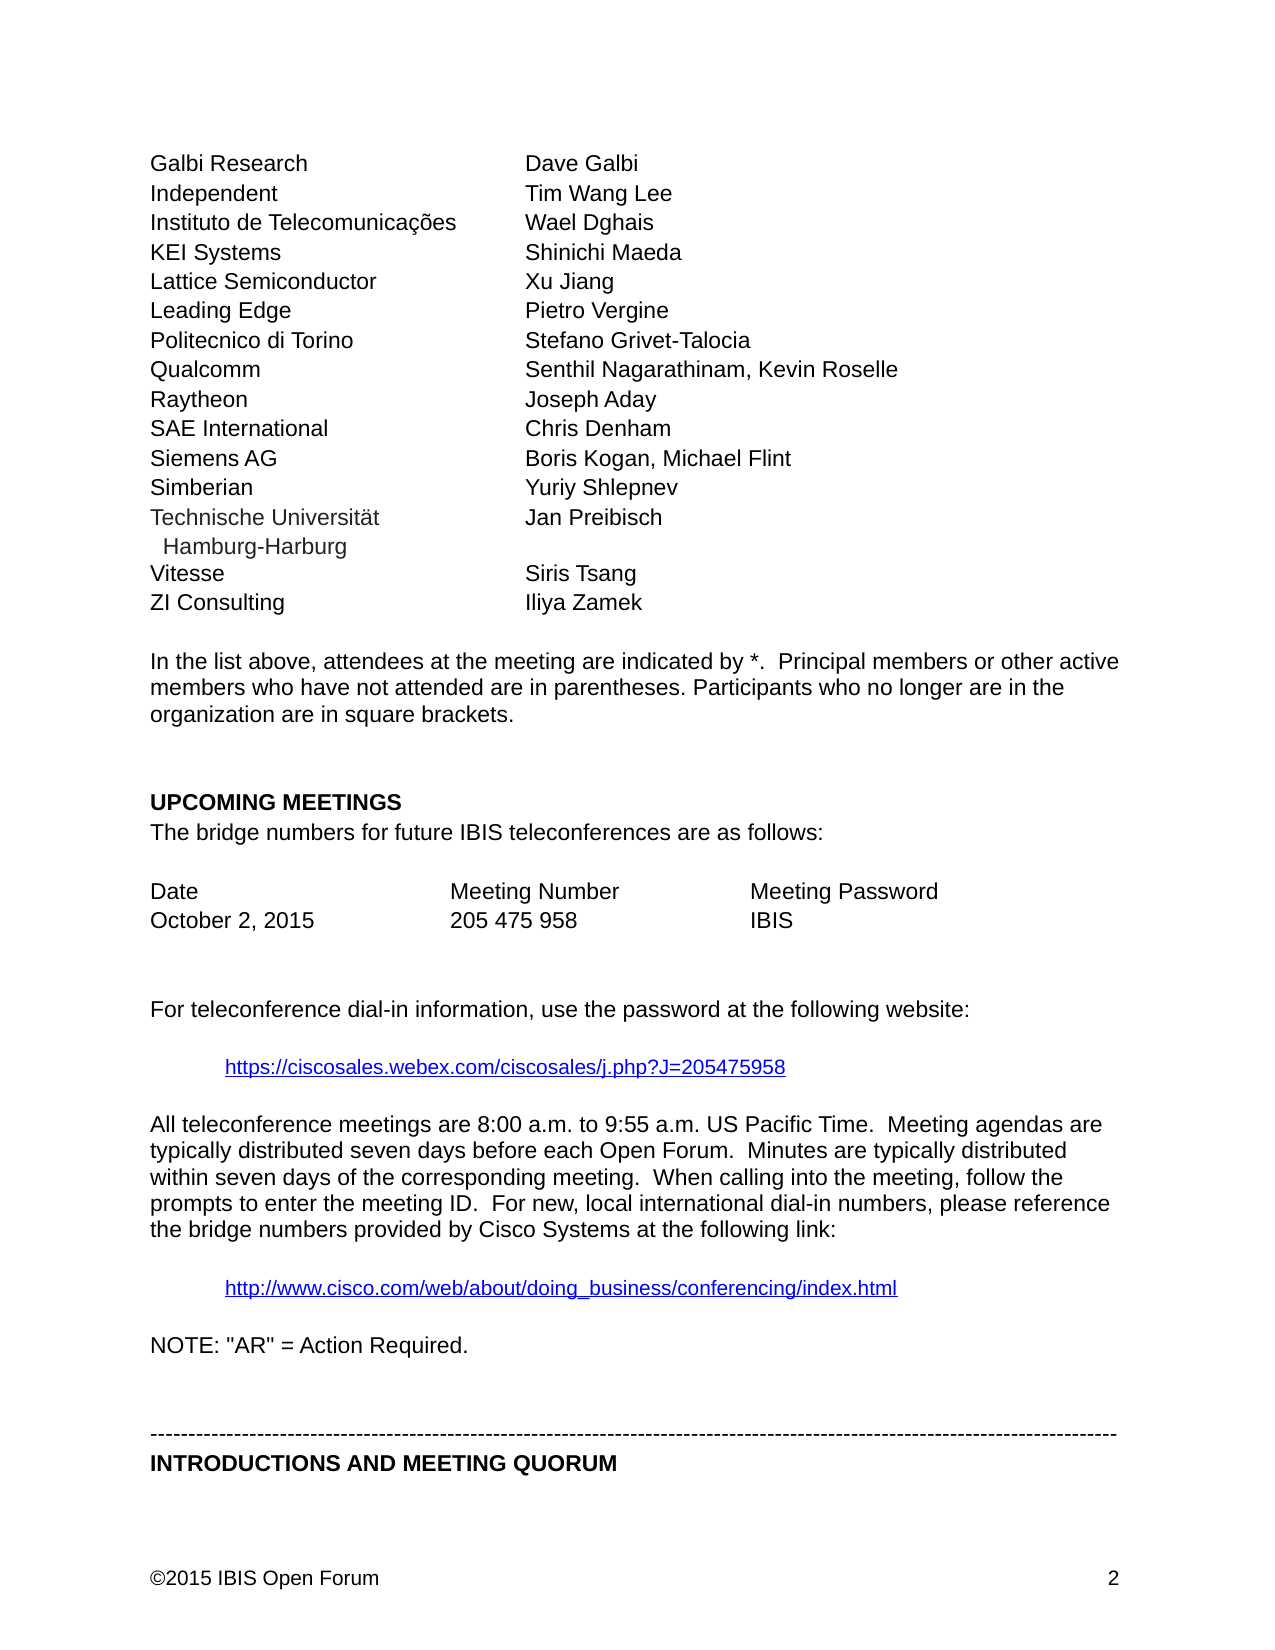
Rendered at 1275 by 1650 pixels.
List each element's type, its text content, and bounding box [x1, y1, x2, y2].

text October 2, 2015 205 475 958 IBIS [150, 907, 1124, 933]
text https://ciscosales.webex.com/ciscosales/j.php?J=205475958 [150, 1054, 1124, 1078]
text ------------------------------------------------------------------------------------------------------------------------------- [150, 1420, 1124, 1447]
text Lattice Semiconductor Xu Jiang [150, 268, 1124, 294]
text Siemens AG Boris Kogan, Michael Flint [150, 445, 1124, 471]
text Galbi Research Dave Galbi [150, 150, 1124, 176]
text Politecnico di Torino Stefano Grivet-Talocia [150, 327, 1124, 353]
text All teleconference meetings are 8:00 a.m. to 9:55 a.m. US Pacific Time. Meeting agendas are typically distributed seven days before each Open Forum. Minutes are typically distributed within seven days of the corresponding meeting. When calling into the meeting, follow the prompts to enter the meeting ID. For new, local international dial-in numbers, please reference the bridge numbers provided by Cisco Systems at the following link: [150, 1111, 1124, 1243]
text UPCOMING MEETINGS [150, 789, 1124, 816]
subtitle Hamburg-Harburg [150, 533, 1125, 559]
text SAE International Chris Denham [150, 415, 1124, 442]
text http://www.cisco.com/web/about/doing_business/conferencing/index.html [150, 1275, 1124, 1299]
text Technische Universität Jan Preibisch [150, 504, 1124, 530]
text Qualcomm Senthil Nagarathinam, Kevin Roselle [150, 356, 1124, 383]
text Independent Tim Wang Lee [150, 179, 1124, 206]
text In the list above, attendees at the meeting are indicated by *. Principal members or other active members who have not attended are in parentheses. Participants who no longer are in the organization are in square brackets. [150, 648, 1124, 727]
text INTRODUCTIONS AND MEETING QUORUM [150, 1450, 1124, 1476]
text ZI Consulting Iliya Zamek [150, 589, 1124, 615]
text NOTE: "AR" = Action Required. [150, 1332, 1124, 1358]
text Simberian Yuriy Shlepnev [150, 474, 1124, 501]
text Instituto de Telecomunicações Wael Dghais [150, 209, 1124, 235]
text Raytheon Joseph Aday [150, 386, 1124, 412]
text Vitesse Siris Tsang [150, 559, 1124, 586]
text Leading Edge Pietro Vergine [150, 297, 1124, 324]
text The bridge numbers for future IBIS teleconferences are as follows: [150, 819, 1124, 845]
text Date Meeting Number Meeting Password [150, 878, 1124, 904]
text For teleconference dial-in information, use the password at the following website: [150, 996, 1124, 1022]
text KEI Systems Shinichi Maeda [150, 238, 1124, 265]
